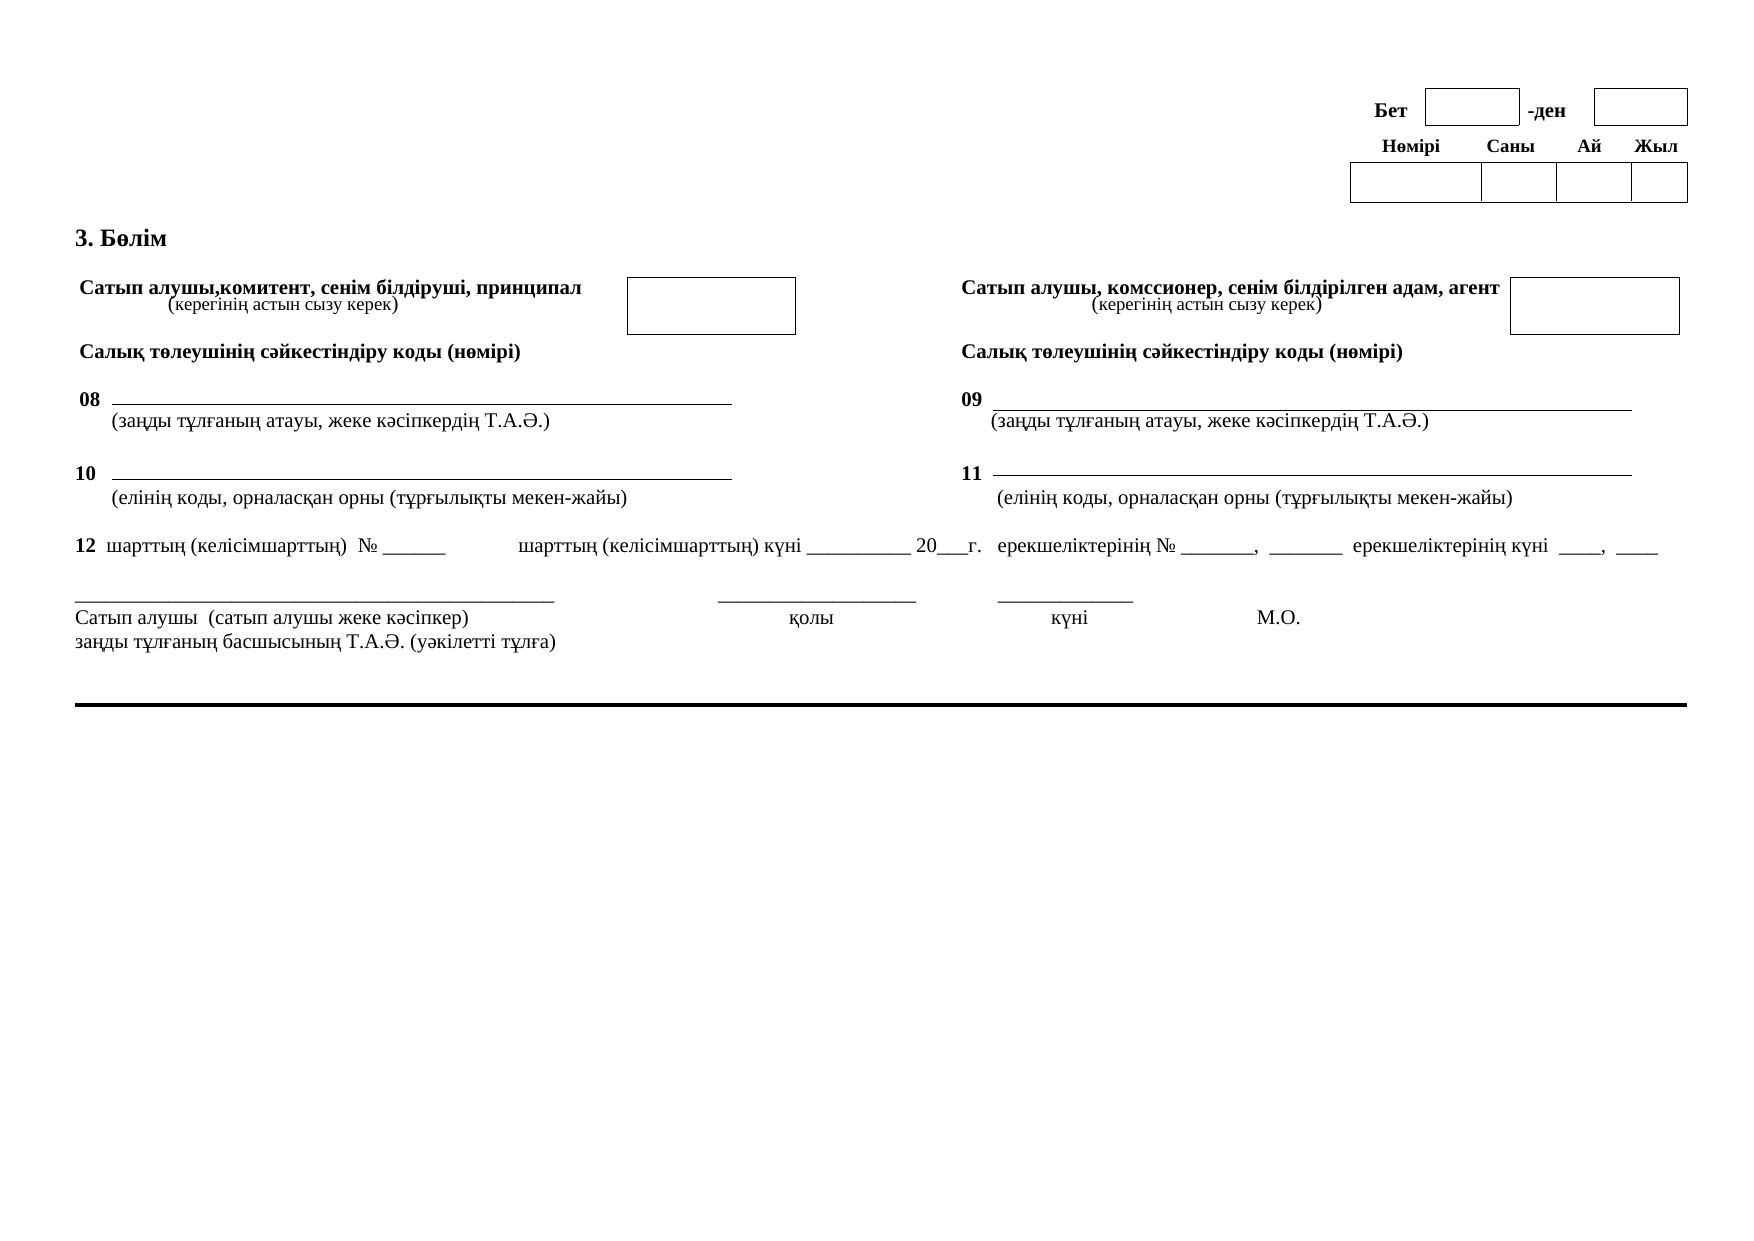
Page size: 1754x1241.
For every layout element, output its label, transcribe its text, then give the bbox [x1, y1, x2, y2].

text ______________________________________________ ___________________ _____________ [75, 581, 1687, 605]
text (заңды тұлғаның атауы, жеке кәсіпкердің Т.А.Ә.) (заңды тұлғаның атауы, жеке кәсіпкердің Т.А.Ә.) [75, 407, 1667, 432]
text Нөмірі Саны Ай Жыл [1257, 134, 1687, 156]
text Бет -ден [1520, 98, 1594, 122]
text 10 11 [75, 461, 1666, 485]
text (елінің коды, орналасқан орны (тұрғылықты мекен-жайы) (елінің коды, орналасқан орны (тұрғылықты мекен-жайы) [75, 485, 1667, 509]
text Бет -ден [75, 98, 1425, 122]
text 12 шарттың (келісімшарттың) № ______ шарттың (келісімшарттың) күні __________ 20___г. ерекшеліктерінің № _______, _______ ерекшеліктерінің күні ____, ____ [75, 533, 1667, 557]
text Сатып алушы (сатып алушы жеке кәсіпкер) қолы күні М.О. [75, 605, 1687, 629]
text заңды тұлғаның басшысының Т.А.Ә. (уәкілетті тұлға) [75, 629, 1687, 653]
